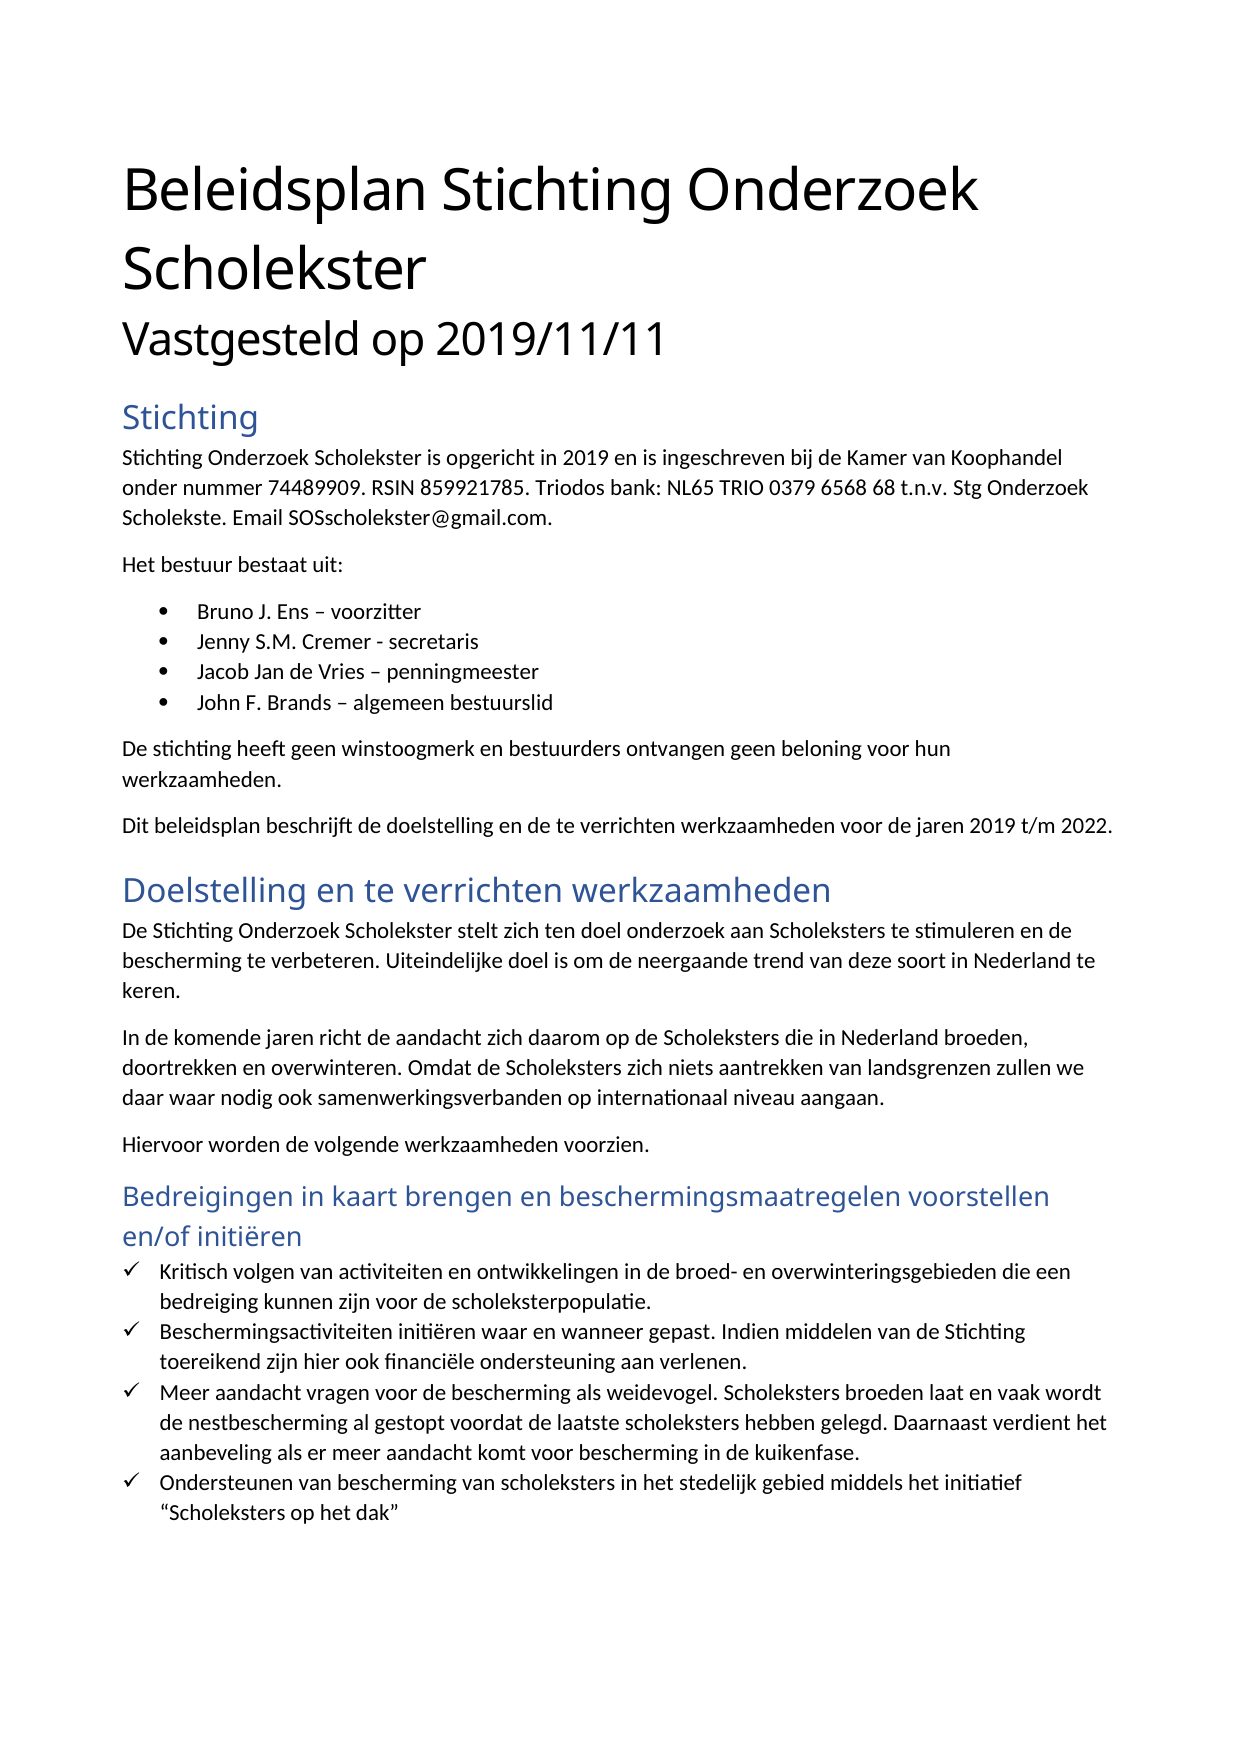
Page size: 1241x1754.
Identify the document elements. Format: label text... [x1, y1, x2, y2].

text De stichting heeft geen winstoogmerk en bestuurders ontvangen geen beloning voor hun werkzaamheden. [122, 734, 1116, 793]
text Het bestuur bestaat uit: [122, 550, 1116, 578]
list Jacob Jan de Vries – penningmeester [159, 657, 1116, 686]
text Stichting Onderzoek Scholekster is opgericht in 2019 en is ingeschreven bij de Kamer van Koophandel onder nummer 74489909. RSIN 859921785. Triodos bank: NL65 TRIO 0379 6568 68 t.n.v. Stg Onderzoek Scholekste. Email SOSscholekster@gmail.com. [122, 443, 1116, 531]
title Vastgesteld op 2019/11/11 [122, 307, 1116, 369]
subtitle Stichting [122, 394, 1116, 439]
text In de komende jaren richt de aandacht zich daarom op de Scholeksters die in Nederland broeden, doortrekken en overwinteren. Omdat de Scholeksters zich niets aantrekken van landsgrenzen zullen we daar waar nodig ook samenwerkingsverbanden op internationaal niveau aangaan. [122, 1023, 1116, 1112]
list Beschermingsactiviteiten initiëren waar en wanneer gepast. Indien middelen van de Stichting toereikend zijn hier ook financiële ondersteuning aan verlenen. [122, 1317, 1116, 1376]
text Dit beleidsplan beschrijft de doelstelling en de te verrichten werkzaamheden voor de jaren 2019 t/m 2022. [122, 812, 1116, 840]
list Jenny S.M. Cremer - secretaris [159, 627, 1116, 655]
list Bruno J. Ens – voorzitter [159, 597, 1116, 625]
text De Stichting Onderzoek Scholekster stelt zich ten doel onderzoek aan Scholeksters te stimuleren en de bescherming te verbeteren. Uiteindelijke doel is om de neergaande trend van deze soort in Nederland te keren. [122, 916, 1116, 1004]
subtitle Doelstelling en te verrichten werkzaamheden [122, 867, 1116, 912]
list John F. Brands – algemeen bestuurslid [159, 688, 1116, 716]
list Kritisch volgen van activiteiten en ontwikkelingen in de broed- en overwinteringsgebieden die een bedreiging kunnen zijn voor de scholeksterpopulatie. [122, 1257, 1116, 1315]
text Hiervoor worden de volgende werkzaamheden voorzien. [122, 1130, 1116, 1158]
title Beleidsplan Stichting Onderzoek Scholekster [122, 148, 1116, 307]
list Meer aandacht vragen voor de bescherming als weidevogel. Scholeksters broeden laat en vaak wordt de nestbescherming al gestopt voordat de laatste scholeksters hebben gelegd. Daarnaast verdient het aanbeveling als er meer aandacht komt voor bescherming in de kuikenfase. [122, 1378, 1116, 1466]
list Ondersteunen van bescherming van scholeksters in het stedelijk gebied middels het initiatief “Scholeksters op het dak” [122, 1468, 1116, 1527]
subtitle Bedreigingen in kaart brengen en beschermingsmaatregelen voorstellen en/of initiëren [122, 1177, 1116, 1254]
